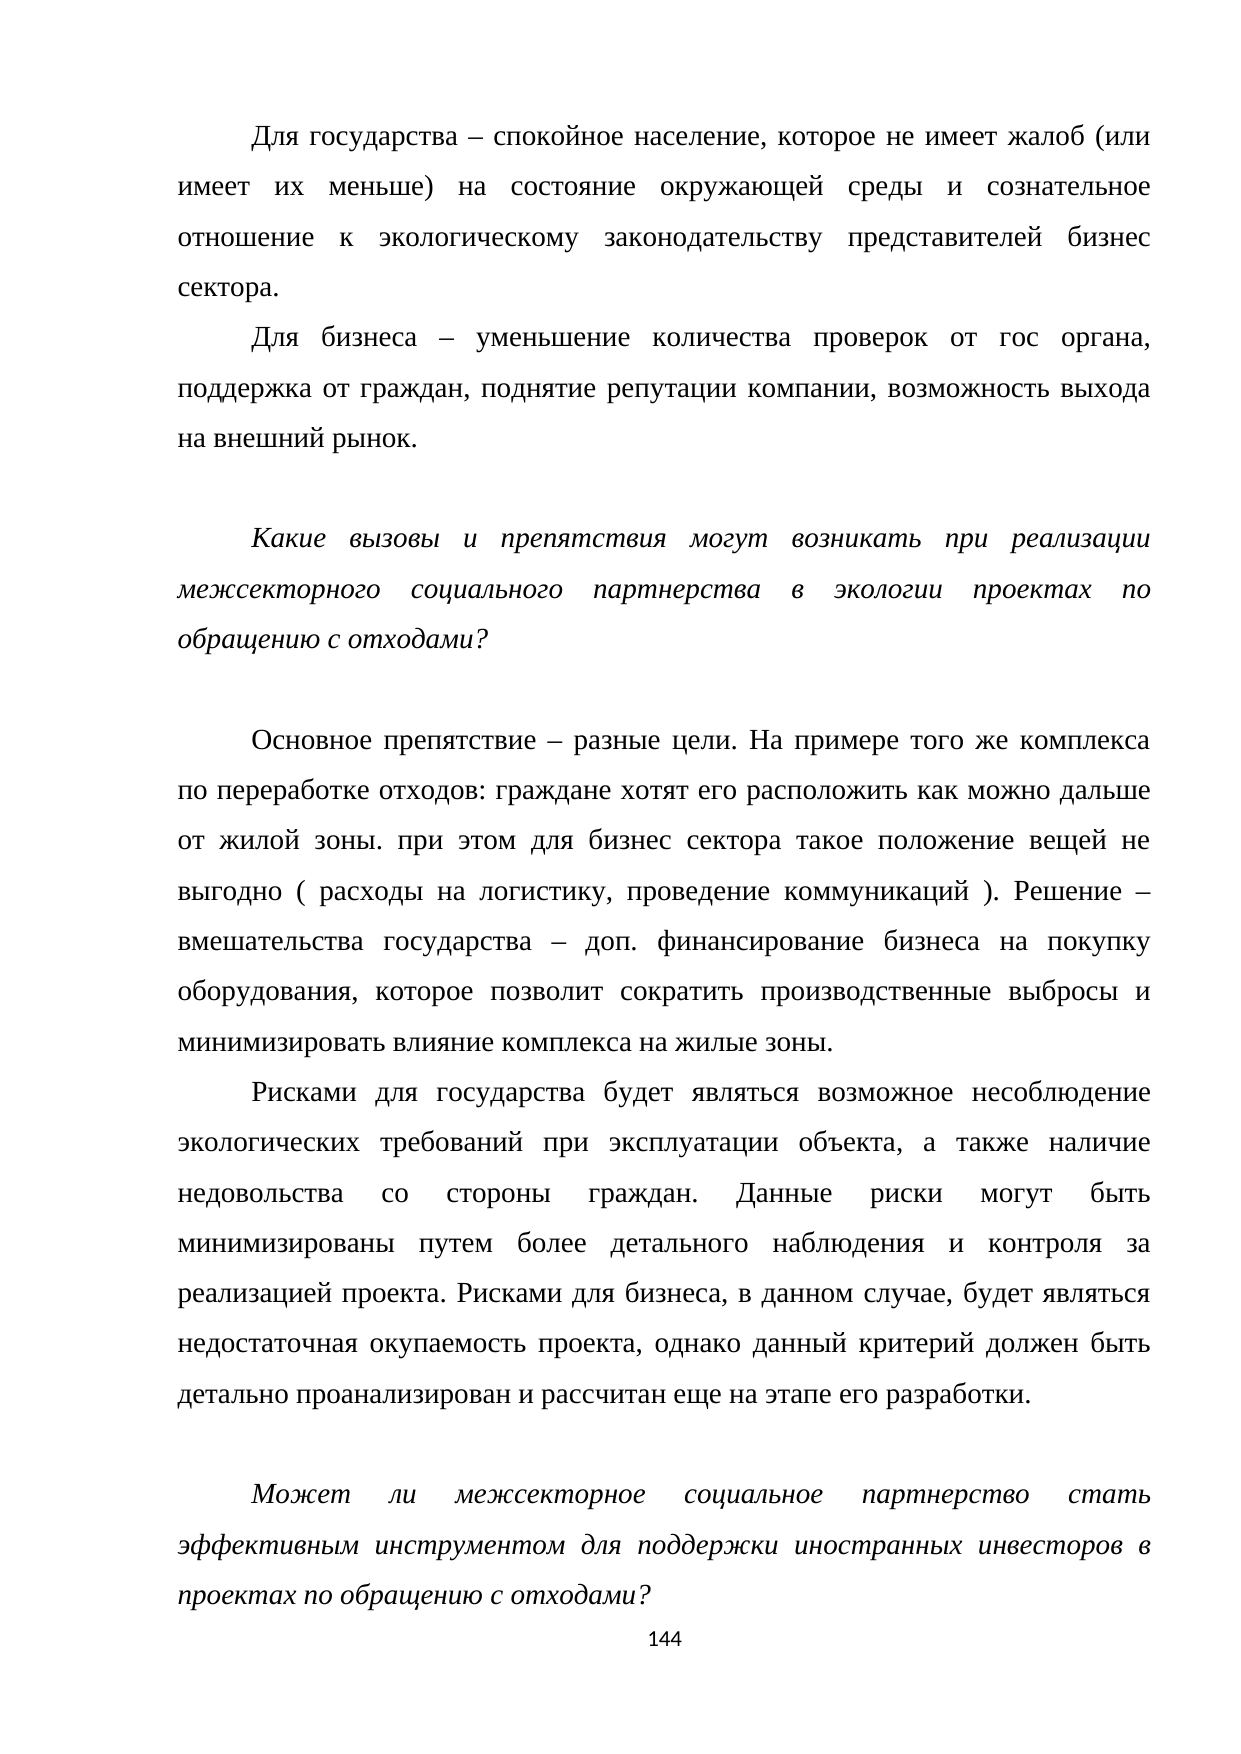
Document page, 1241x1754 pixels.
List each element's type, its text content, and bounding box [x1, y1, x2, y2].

list Какие вызовы и препятствия могут возникать при реализации межсекторного социального партнерства в экологии проектах по обращению с отходами? [177, 521, 1152, 655]
list Для бизнеса – уменьшение количества проверок от гос органа, поддержка от граждан, поднятие репутации компании, возможность выхода на внешний рынок. [177, 319, 1152, 453]
list Рисками для государства будет являться возможное несоблюдение экологических требований при эксплуатации объекта, а также наличие недовольства со стороны граждан. Данные риски могут быть минимизированы путем более детального наблюдения и контроля за реализацией проекта. Рисками для бизнеса, в данном случае, будет являться недостаточная окупаемость проекта, однако данный критерий должен быть детально проанализирован и рассчитан еще на этапе его разработки. [177, 1074, 1152, 1409]
list Может ли межсекторное социальное партнерство стать эффективным инструментом для поддержки иностранных инвесторов в проектах по обращению с отходами? [177, 1477, 1152, 1611]
list Для государства – спокойное население, которое не имеет жалоб (или имеет их меньше) на состояние окружающей среды и сознательное отношение к экологическому законодательству представителей бизнес сектора. [177, 118, 1152, 303]
list Основное препятствие – разные цели. На примере того же комплекса по переработке отходов: граждане хотят его расположить как можно дальше от жилой зоны. при этом для бизнес сектора такое положение вещей не выгодно ( расходы на логистику, проведение коммуникаций ). Решение – вмешательства государства – доп. финансирование бизнеса на покупку оборудования, которое позволит сократить производственные выбросы и минимизировать влияние комплекса на жилые зоны. [177, 722, 1152, 1057]
